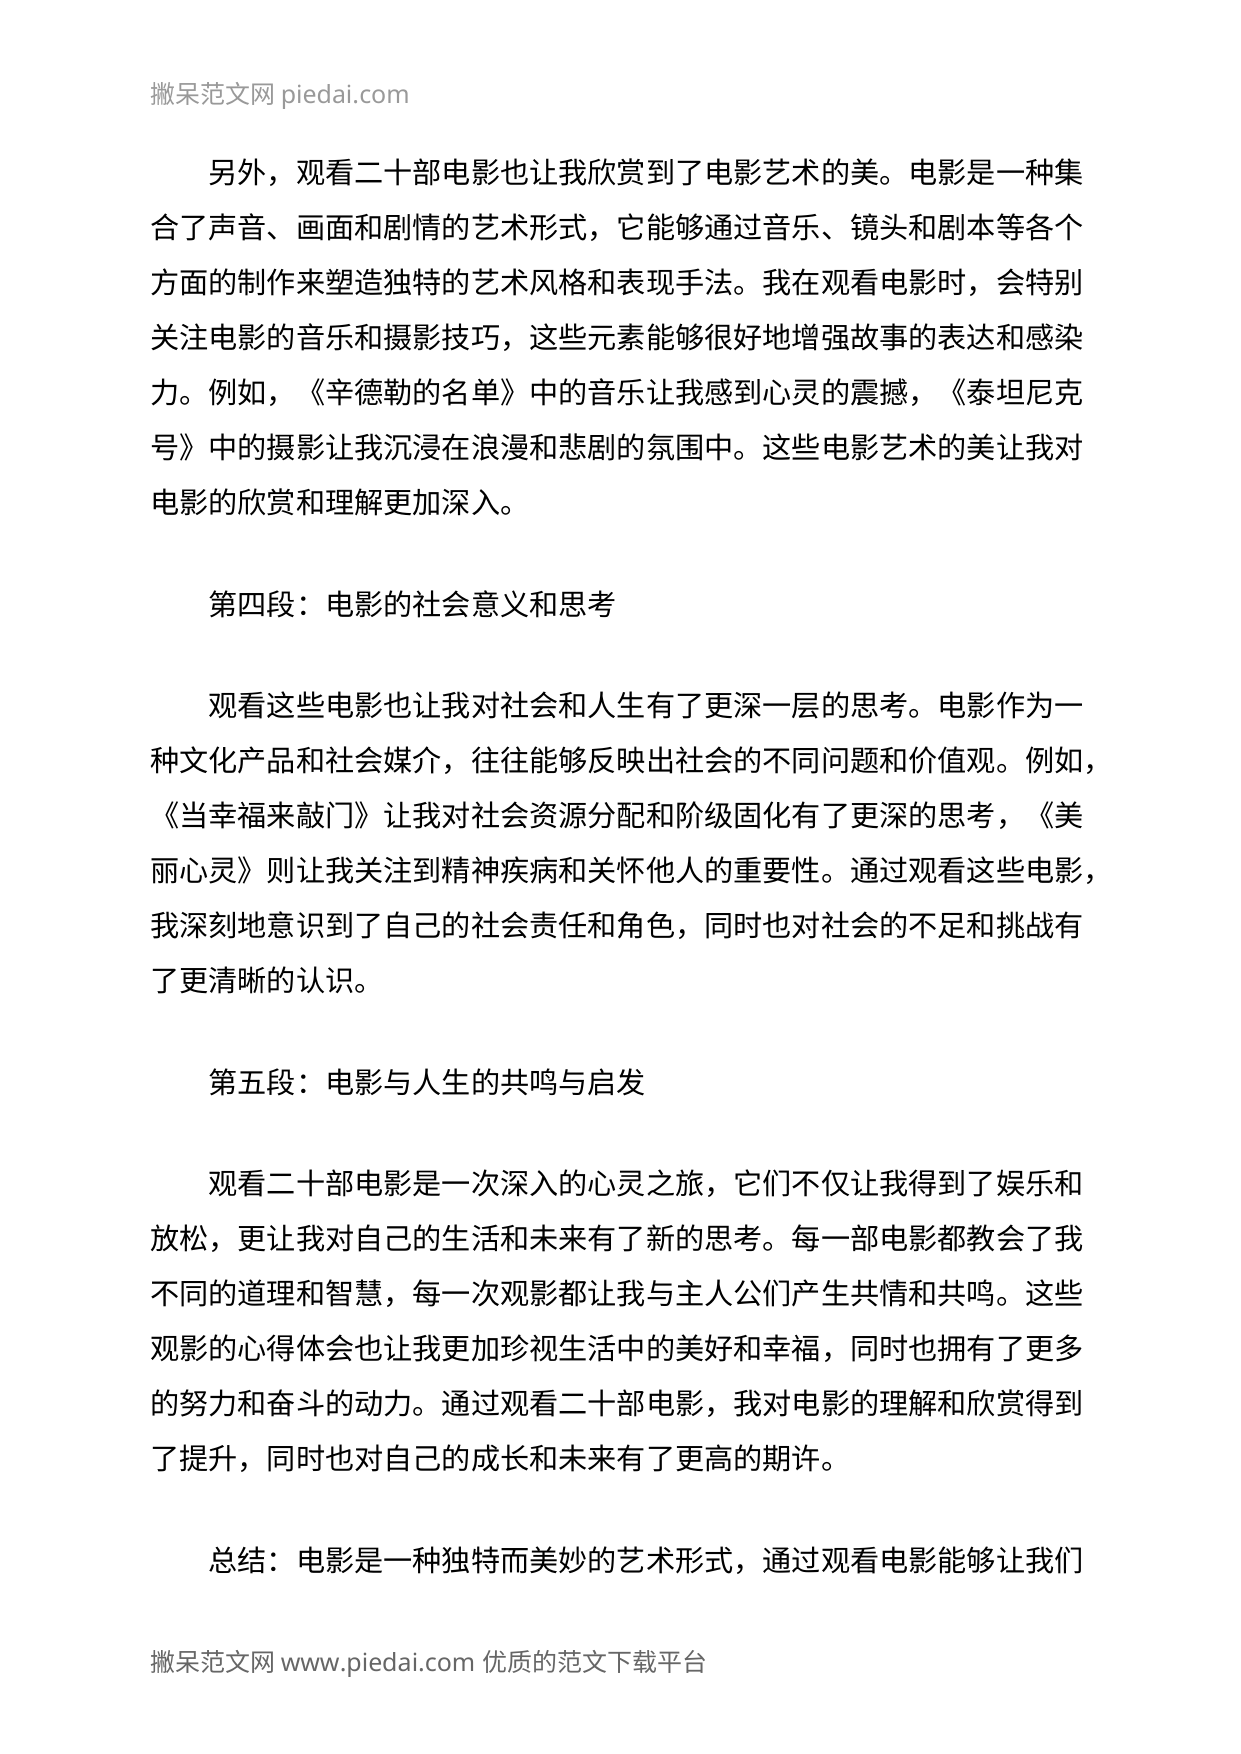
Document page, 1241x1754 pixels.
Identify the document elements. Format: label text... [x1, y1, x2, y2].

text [150, 1537, 1090, 1579]
text 另外，观看二十部电影也让我欣赏到了电影艺术的美。电影是一种集合了声音、画面和剧情的艺术形式，它能够通过音乐、镜头和剧本等各个方面的制作来塑造独特的艺术风格和表现手法。我在观看电影时，会特别关注电影的音乐和摄影技巧，这些元素能够很好地增强故事的表达和感染力。例如，《辛德勒的名单》中的音乐让我感到心灵的震撼，《泰坦尼克号》中的摄影让我沉浸在浪漫和悲剧的氛围中。这些电影艺术的美让我对电影的欣赏和理解更加深入。 [150, 150, 1090, 522]
text 第五段：电影与人生的共鸣与启发 [150, 1059, 1090, 1101]
text 观看二十部电影是一次深入的心灵之旅，它们不仅让我得到了娱乐和放松，更让我对自己的生活和未来有了新的思考。每一部电影都教会了我不同的道理和智慧，每一次观影都让我与主人公们产生共情和共鸣。这些观影的心得体会也让我更加珍视生活中的美好和幸福，同时也拥有了更多的努力和奋斗的动力。通过观看二十部电影，我对电影的理解和欣赏得到了提升，同时也对自己的成长和未来有了更高的期许。 [150, 1161, 1090, 1478]
text 观看这些电影也让我对社会和人生有了更深一层的思考。电影作为一种文化产品和社会媒介，往往能够反映出社会的不同问题和价值观。例如，《当幸福来敲门》让我对社会资源分配和阶级固化有了更深的思考，《美丽心灵》则让我关注到精神疾病和关怀他人的重要性。通过观看这些电影，我深刻地意识到了自己的社会责任和角色，同时也对社会的不足和挑战有了更清晰的认识。 [150, 683, 1090, 1000]
text 第四段：电影的社会意义和思考 [150, 581, 1090, 623]
